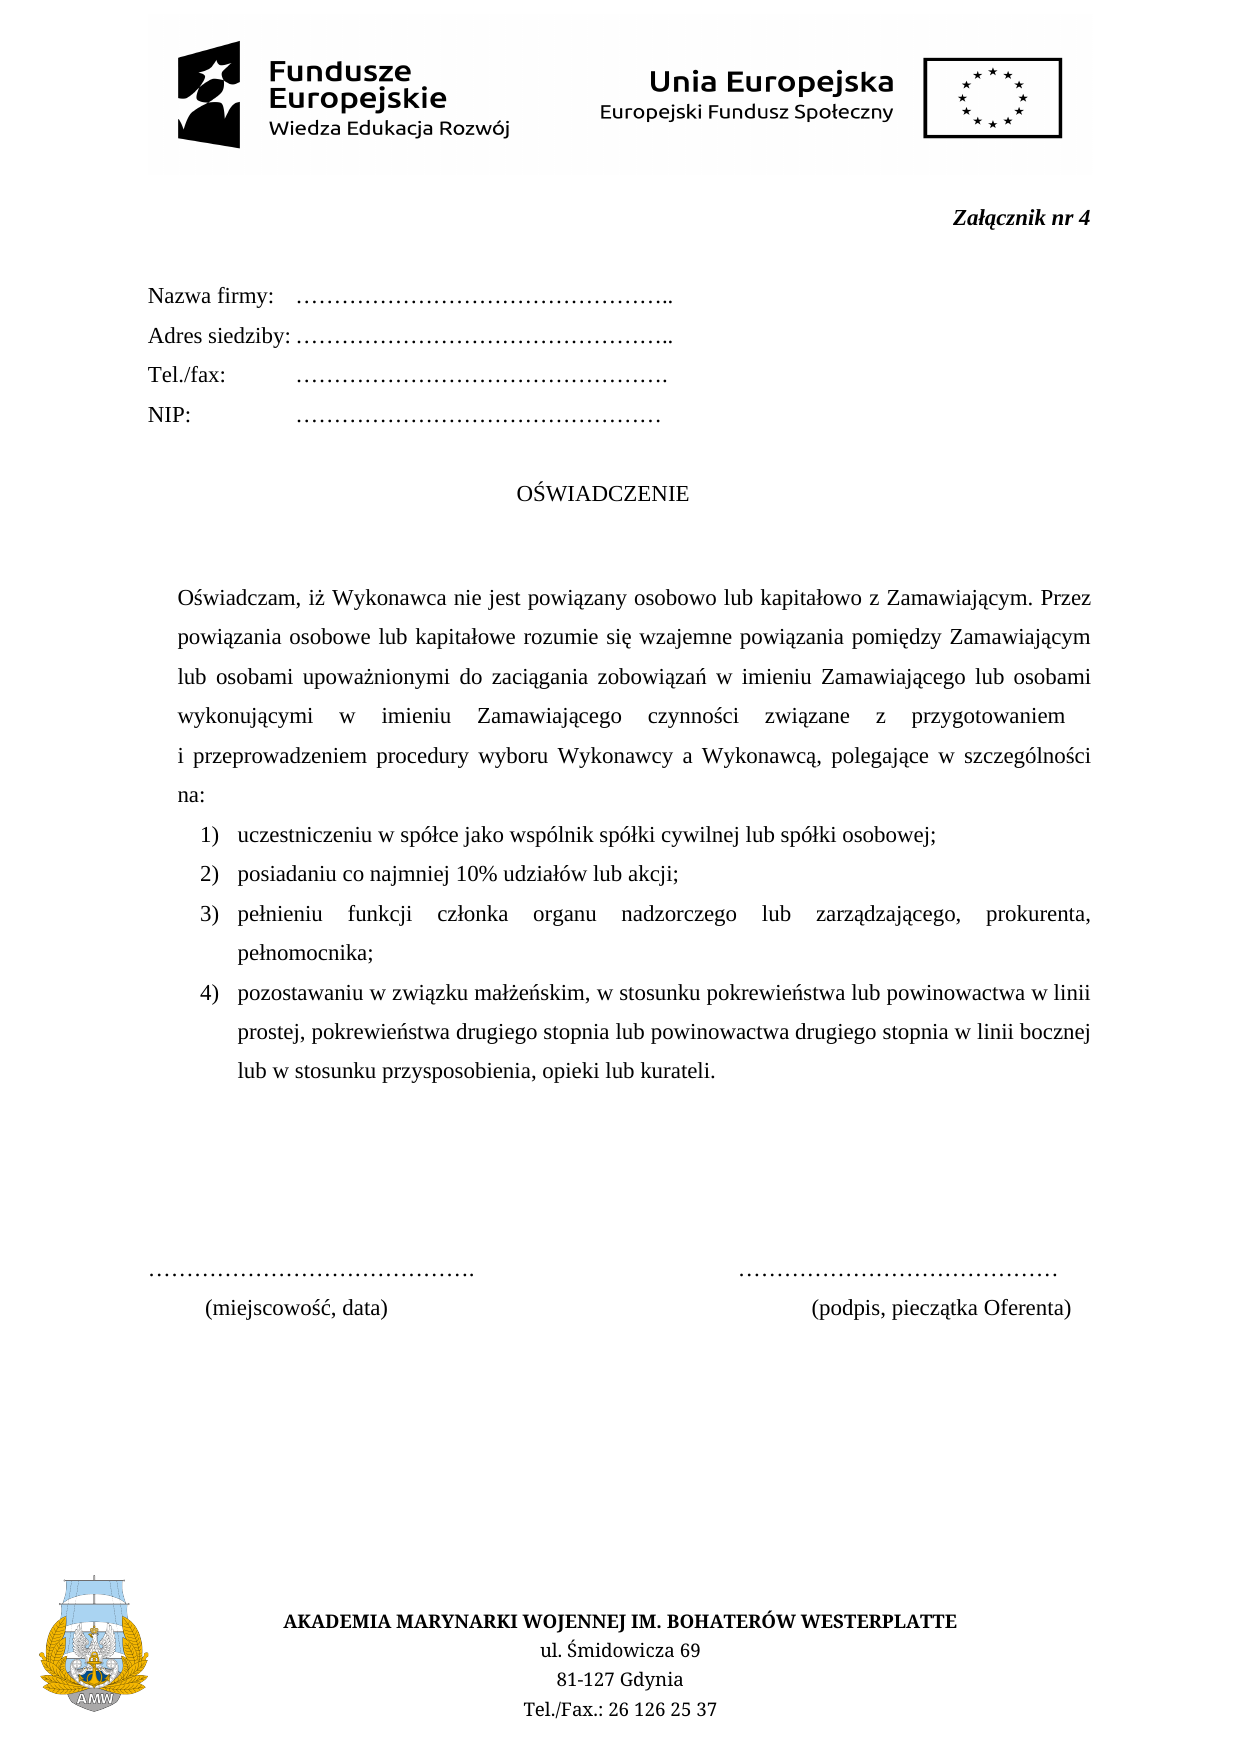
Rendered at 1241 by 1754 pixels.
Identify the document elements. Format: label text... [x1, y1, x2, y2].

picture [147, 14, 1093, 175]
list pozostawaniu w związku małżeńskim, w stosunku pokrewieństwa lub powinowactwa w linii prostej, pokrewieństwa drugiego stopnia lub powinowactwa drugiego stopnia w linii bocznej lub w stosunku przysposobienia, opieki lub kurateli. [200, 979, 1092, 1084]
text OŚWIADCZENIE [148, 480, 1092, 506]
text Tel./fax: …………………………………………. [148, 361, 1092, 388]
list posiadaniu co najmniej 10% udziałów lub akcji; [200, 860, 1092, 887]
text (miejscowość, data) (podpis, pieczątka Oferenta) [148, 1294, 1092, 1321]
text NIP: ………………………………………… [148, 401, 1092, 427]
picture [39, 1575, 149, 1712]
list uczestniczeniu w spółce jako wspólnik spółki cywilnej lub spółki osobowej; [200, 821, 1092, 847]
list pełnieniu funkcji członka organu nadzorczego lub zarządzającego, prokurenta, pełnomocnika; [200, 900, 1092, 966]
text Załącznik nr 4 [148, 203, 1092, 230]
text Adres siedziby: ………………………………………….. [148, 322, 1092, 348]
list Oświadczam, iż Wykonawca nie jest powiązany osobowo lub kapitałowo z Zamawiającym. Przez powiązania osobowe lub kapitałowe rozumie się wzajemne powiązania pomiędzy Zamawiającym lub osobami upoważnionymi do zaciągania zobowiązań w imieniu Zamawiającego lub osobami wykonującymi w imieniu Zamawiającego czynności związane z przygotowaniem i przeprowadzeniem procedury wyboru Wykonawcy a Wykonawcą, polegające w szczególności na: [177, 584, 1092, 808]
text ……………………………………. …………………………………… [148, 1255, 1092, 1281]
text Nazwa firmy: ………………………………………….. [148, 282, 1092, 309]
